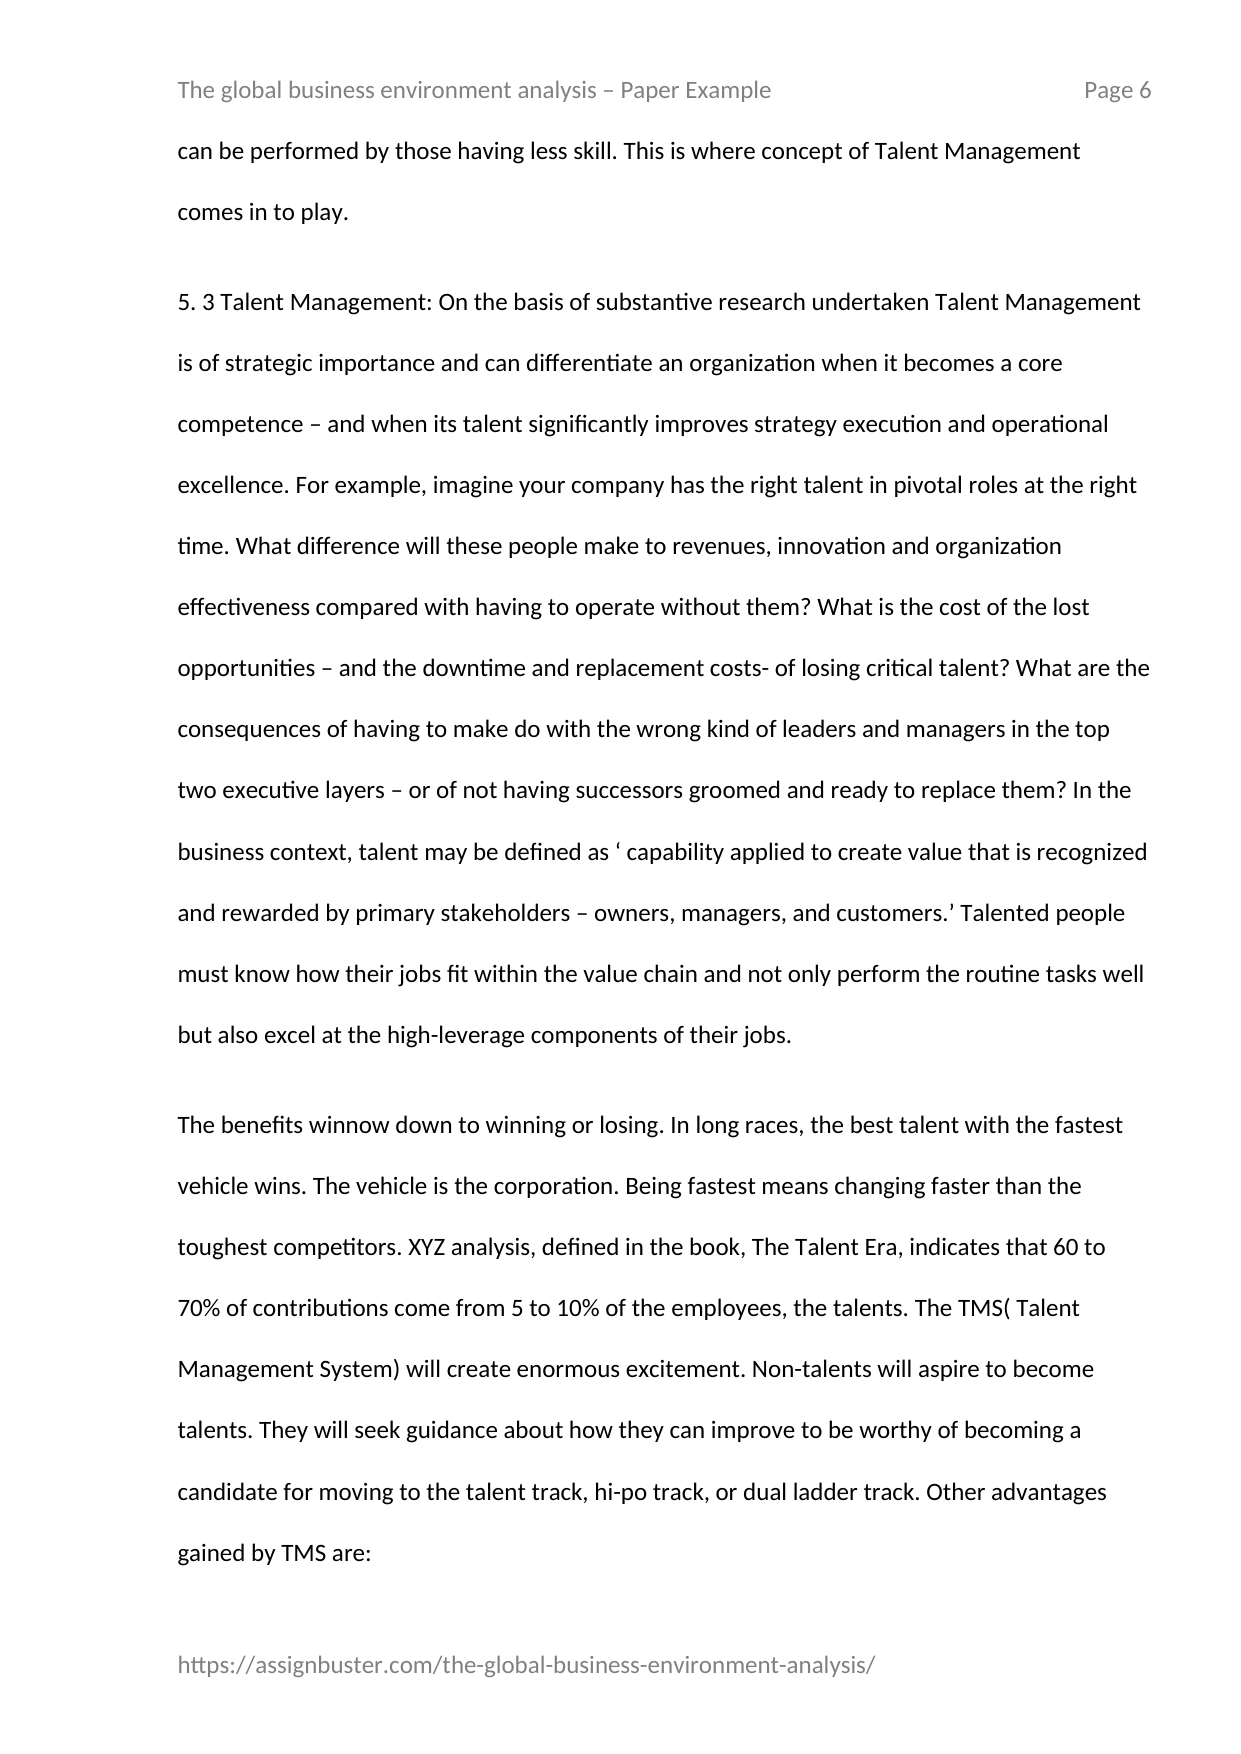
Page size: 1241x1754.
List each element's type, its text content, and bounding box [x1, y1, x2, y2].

text The benefits winnow down to winning or losing. In long races, the best talent with the fastest vehicle wins. The vehicle is the corporation. Being fastest means changing faster than the toughest competitors. XYZ analysis, defined in the book, The Talent Era, indicates that 60 to 70% of contributions come from 5 to 10% of the employees, the talents. The TMS( Talent Management System) will create enormous excitement. Non-talents will aspire to become talents. They will seek guidance about how they can improve to be worthy of becoming a candidate for moving to the talent track, hi-po track, or dual ladder track. Other advantages gained by TMS are: [177, 1109, 1152, 1567]
text 5. 3 Talent Management: On the basis of substantive research undertaken Talent Management is of strategic importance and can differentiate an organization when it becomes a core competence – and when its talent significantly improves strategy execution and operational excellence. For example, imagine your company has the right talent in pivotal roles at the right time. What difference will these people make to revenues, innovation and organization effectiveness compared with having to operate without them? What is the cost of the lost opportunities – and the downtime and replacement costs- of losing critical talent? What are the consequences of having to make do with the wrong kind of leaders and managers in the top two executive layers – or of not having successors groomed and ready to replace them? In the business context, talent may be defined as ‘ capability applied to create value that is recognized and rewarded by primary stakeholders – owners, managers, and customers.’ Talented people must know how their jobs fit within the value chain and not only perform the routine tasks well but also excel at the high-leverage components of their jobs. [177, 286, 1152, 1049]
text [177, 135, 1152, 226]
